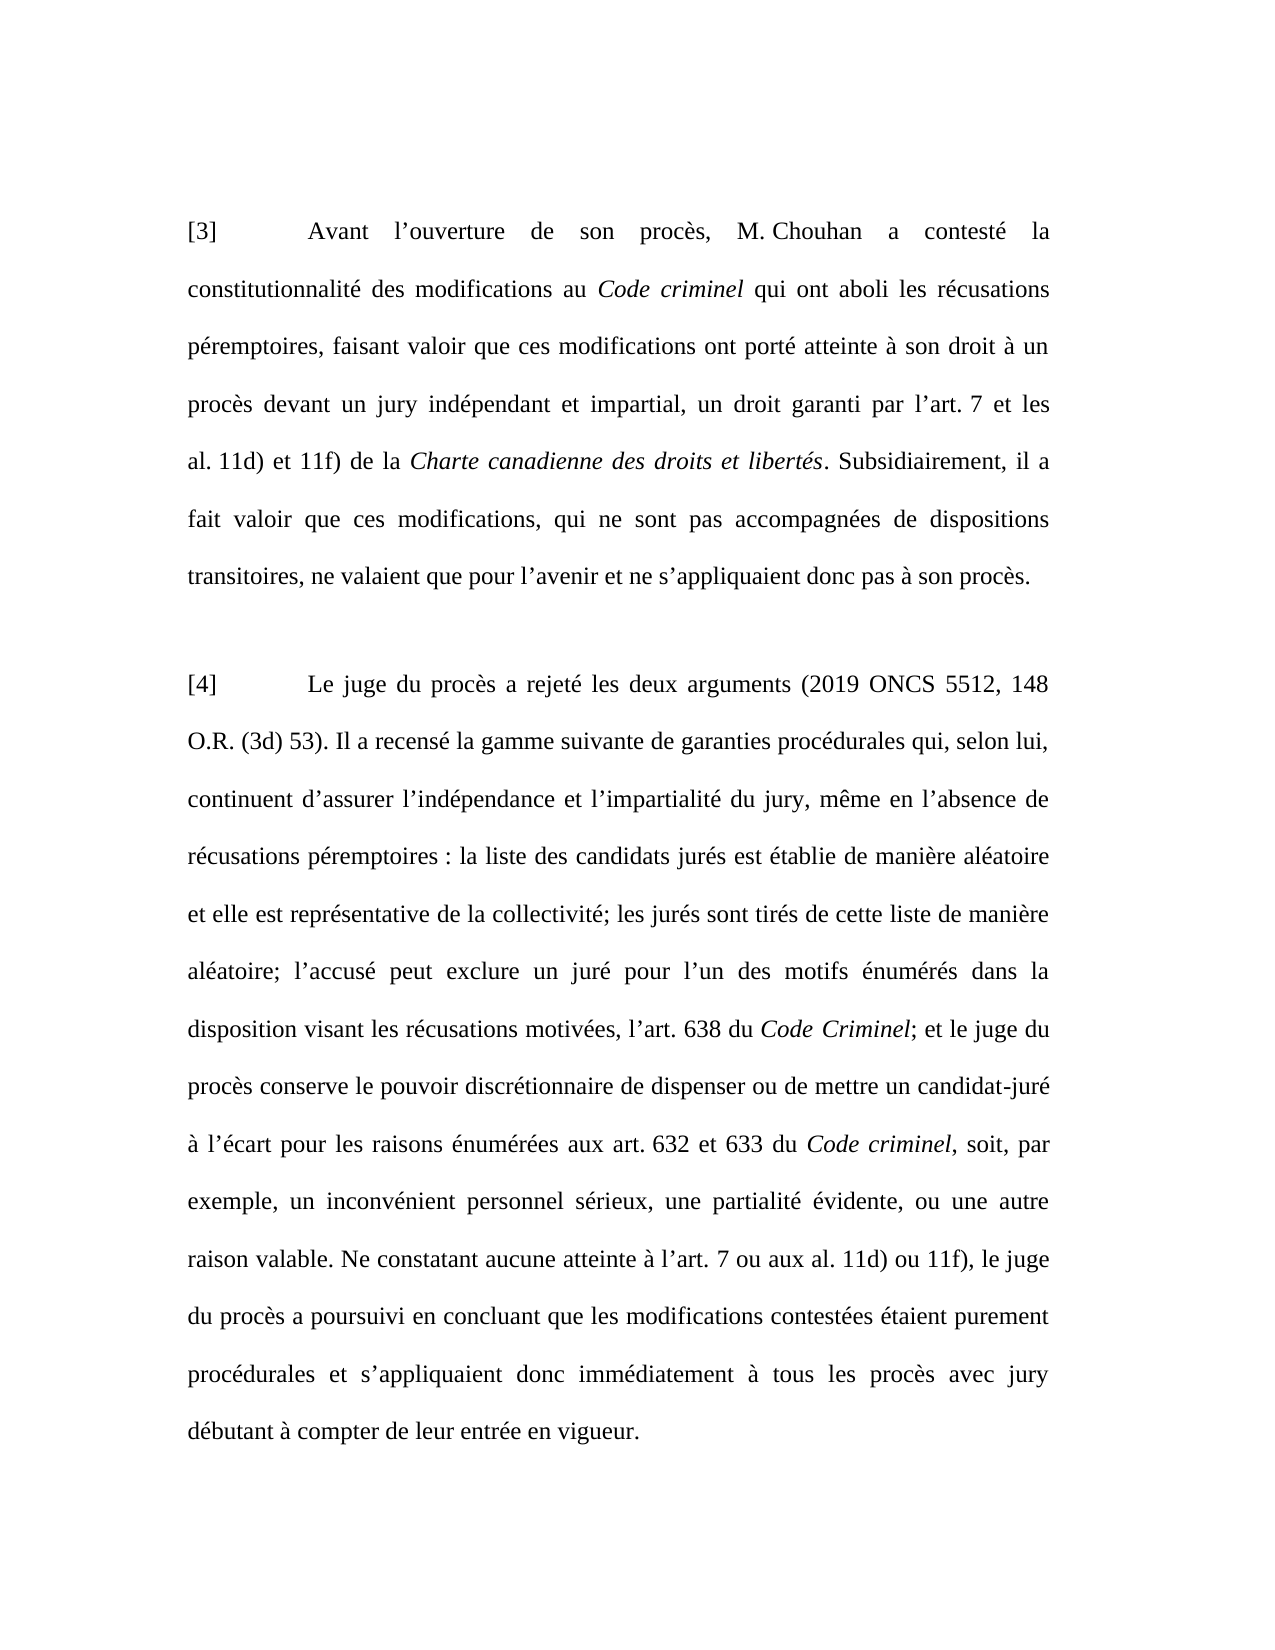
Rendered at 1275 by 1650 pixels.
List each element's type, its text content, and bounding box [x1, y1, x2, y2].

text Le juge du procès a rejeté les deux arguments (2019 ONCS 5512, 148 O.R. (3d) 53). Il a recensé la gamme suivante de garanties procédurales qui, selon lui, continuent d’assurer l’indépendance et l’impartialité du jury, même en l’absence de récusations péremptoires : la liste des candidats jurés est établie de manière aléatoire et elle est représentative de la collectivité; les jurés sont tirés de cette liste de manière aléatoire; l’accusé peut exclure un juré pour l’un des motifs énumérés dans la disposition visant les récusations motivées, l’art. 638 du Code Criminel; et le juge du procès conserve le pouvoir discrétionnaire de dispenser ou de mettre un candidat-juré à l’écart pour les raisons énumérées aux art. 632 et 633 du Code criminel, soit, par exemple, un inconvénient personnel sérieux, une partialité évidente, ou une autre raison valable. Ne constatant aucune atteinte à l’art. 7 ou aux al. 11d) ou 11f), le juge du procès a poursuivi en concluant que les modifications contestées étaient purement procédurales et s’appliquaient donc immédiatement à tous les procès avec jury débutant à compter de leur entrée en vigueur. [187, 669, 1050, 1445]
text Avant l’ouverture de son procès, M. Chouhan a contesté la constitutionnalité des modifications au Code criminel qui ont aboli les récusations péremptoires, faisant valoir que ces modifications ont porté atteinte à son droit à un procès devant un jury indépendant et impartial, un droit garanti par l’art. 7 et les al. 11d) et 11f) de la Charte canadienne des droits et libertés. Subsidiairement, il a fait valoir que ces modifications, qui ne sont pas accompagnées de dispositions transitoires, ne valaient que pour l’avenir et ne s’appliquaient donc pas à son procès. [187, 216, 1050, 590]
